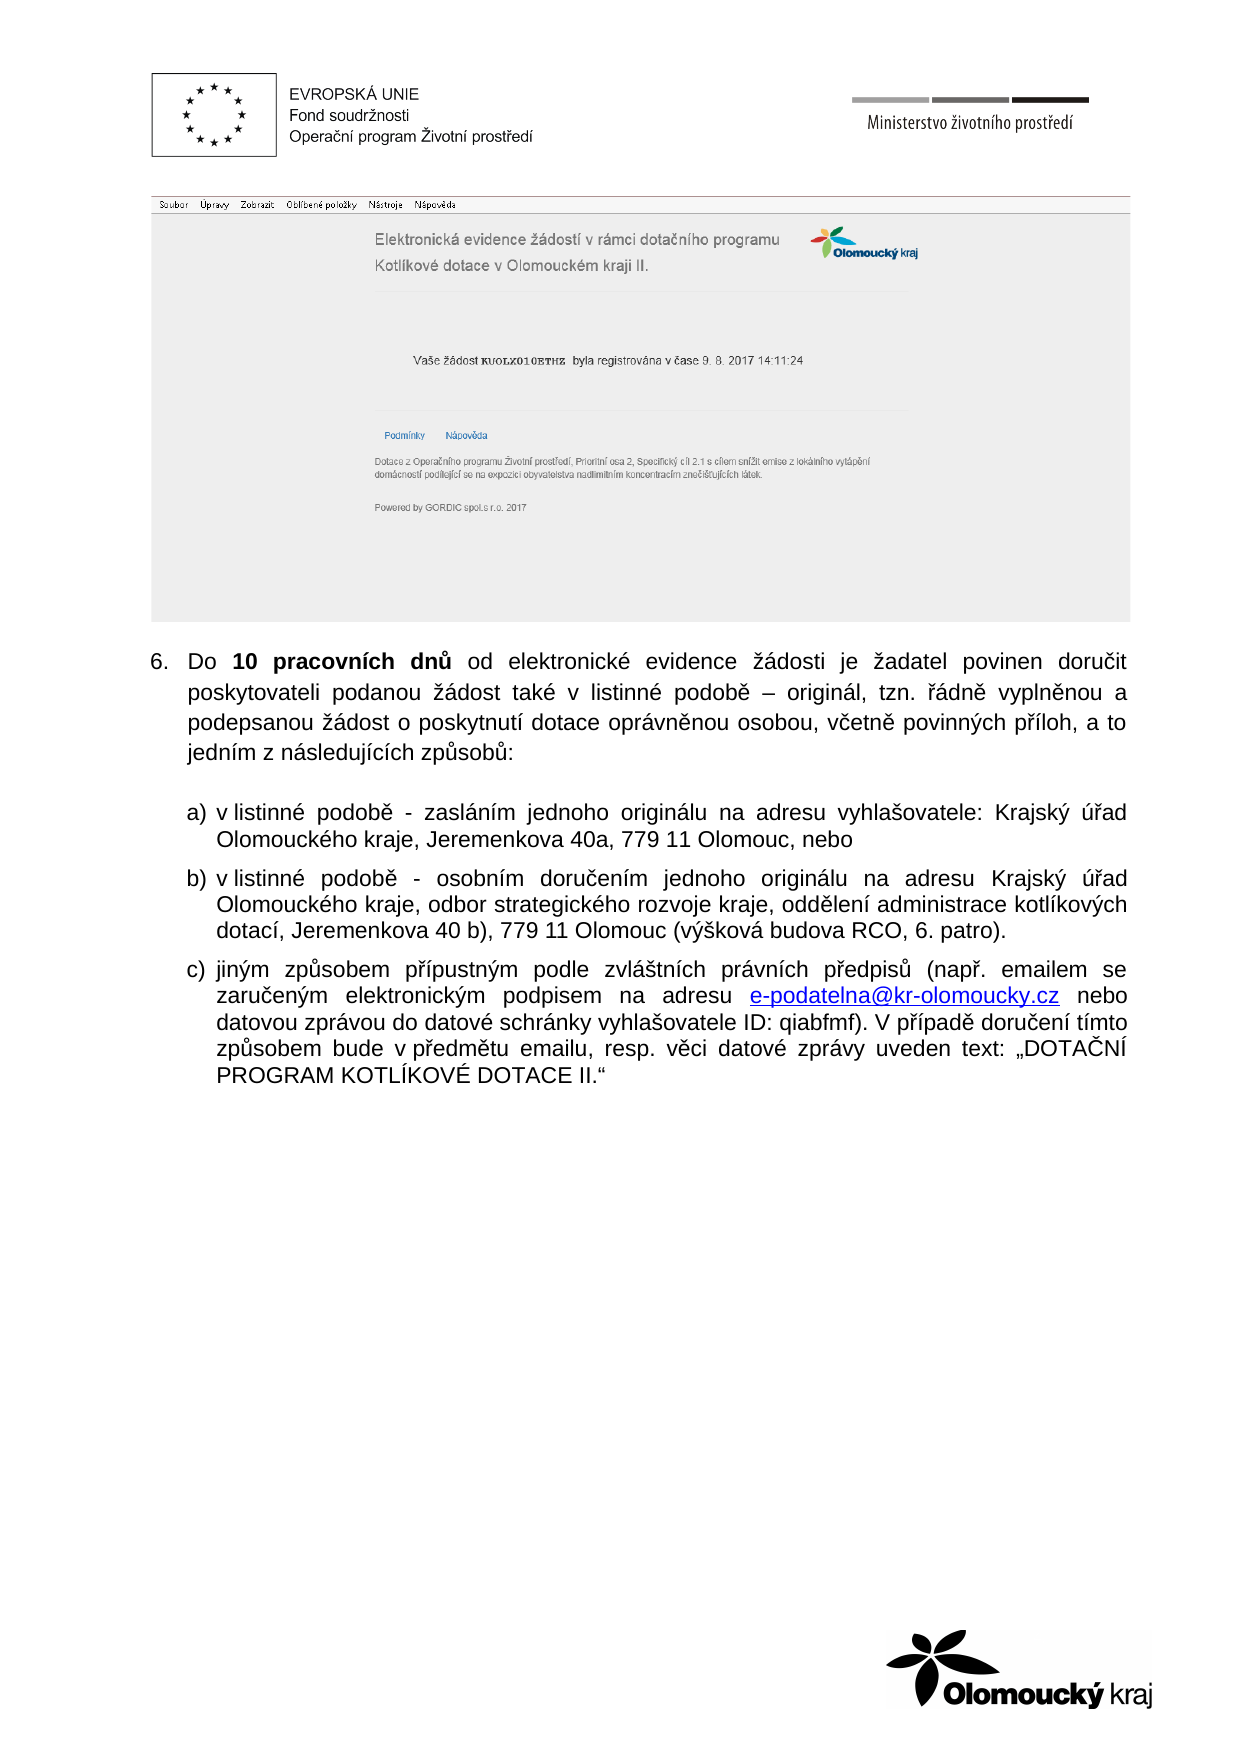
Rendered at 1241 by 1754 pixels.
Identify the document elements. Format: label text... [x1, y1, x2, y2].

list v listinné podobě - osobním doručením jednoho originálu na adresu Krajský úřad Olomouckého kraje, odbor strategického rozvoje kraje, oddělení administrace kotlíkových dotací, Jeremenkova 40 b), 779 11 Olomouc (výšková budova RCO, 6. patro). [186, 864, 1128, 944]
picture [886, 1630, 1152, 1709]
list Do 10 pracovních dnů od elektronické evidence žádosti je žadatel povinen doručit poskytovateli podanou žádost také v listinné podobě – originál, tzn. řádně vyplněnou a podepsanou žádost o poskytnutí dotace oprávněnou osobou, včetně povinných příloh, a to jedním z následujících způsobů: [150, 648, 1128, 765]
picture [151, 196, 1131, 622]
picture [151, 73, 1089, 157]
list v listinné podobě - zasláním jednoho originálu na adresu vyhlašovatele: Krajský úřad Olomouckého kraje, Jeremenkova 40a, 779 11 Olomouc, nebo [186, 799, 1128, 852]
list jiným způsobem přípustným podle zvláštních právních předpisů (např. emailem se zaručeným elektronickým podpisem na adresu e-podatelna@kr-olomoucky.cz nebo datovou zprávou do datové schránky vyhlašovatele ID: qiabfmf). V případě doručení tímto způsobem bude v předmětu emailu, resp. věci datové zprávy uveden text: „DOTAČNÍ PROGRAM KOTLÍKOVÉ DOTACE II.“ [186, 956, 1128, 1088]
